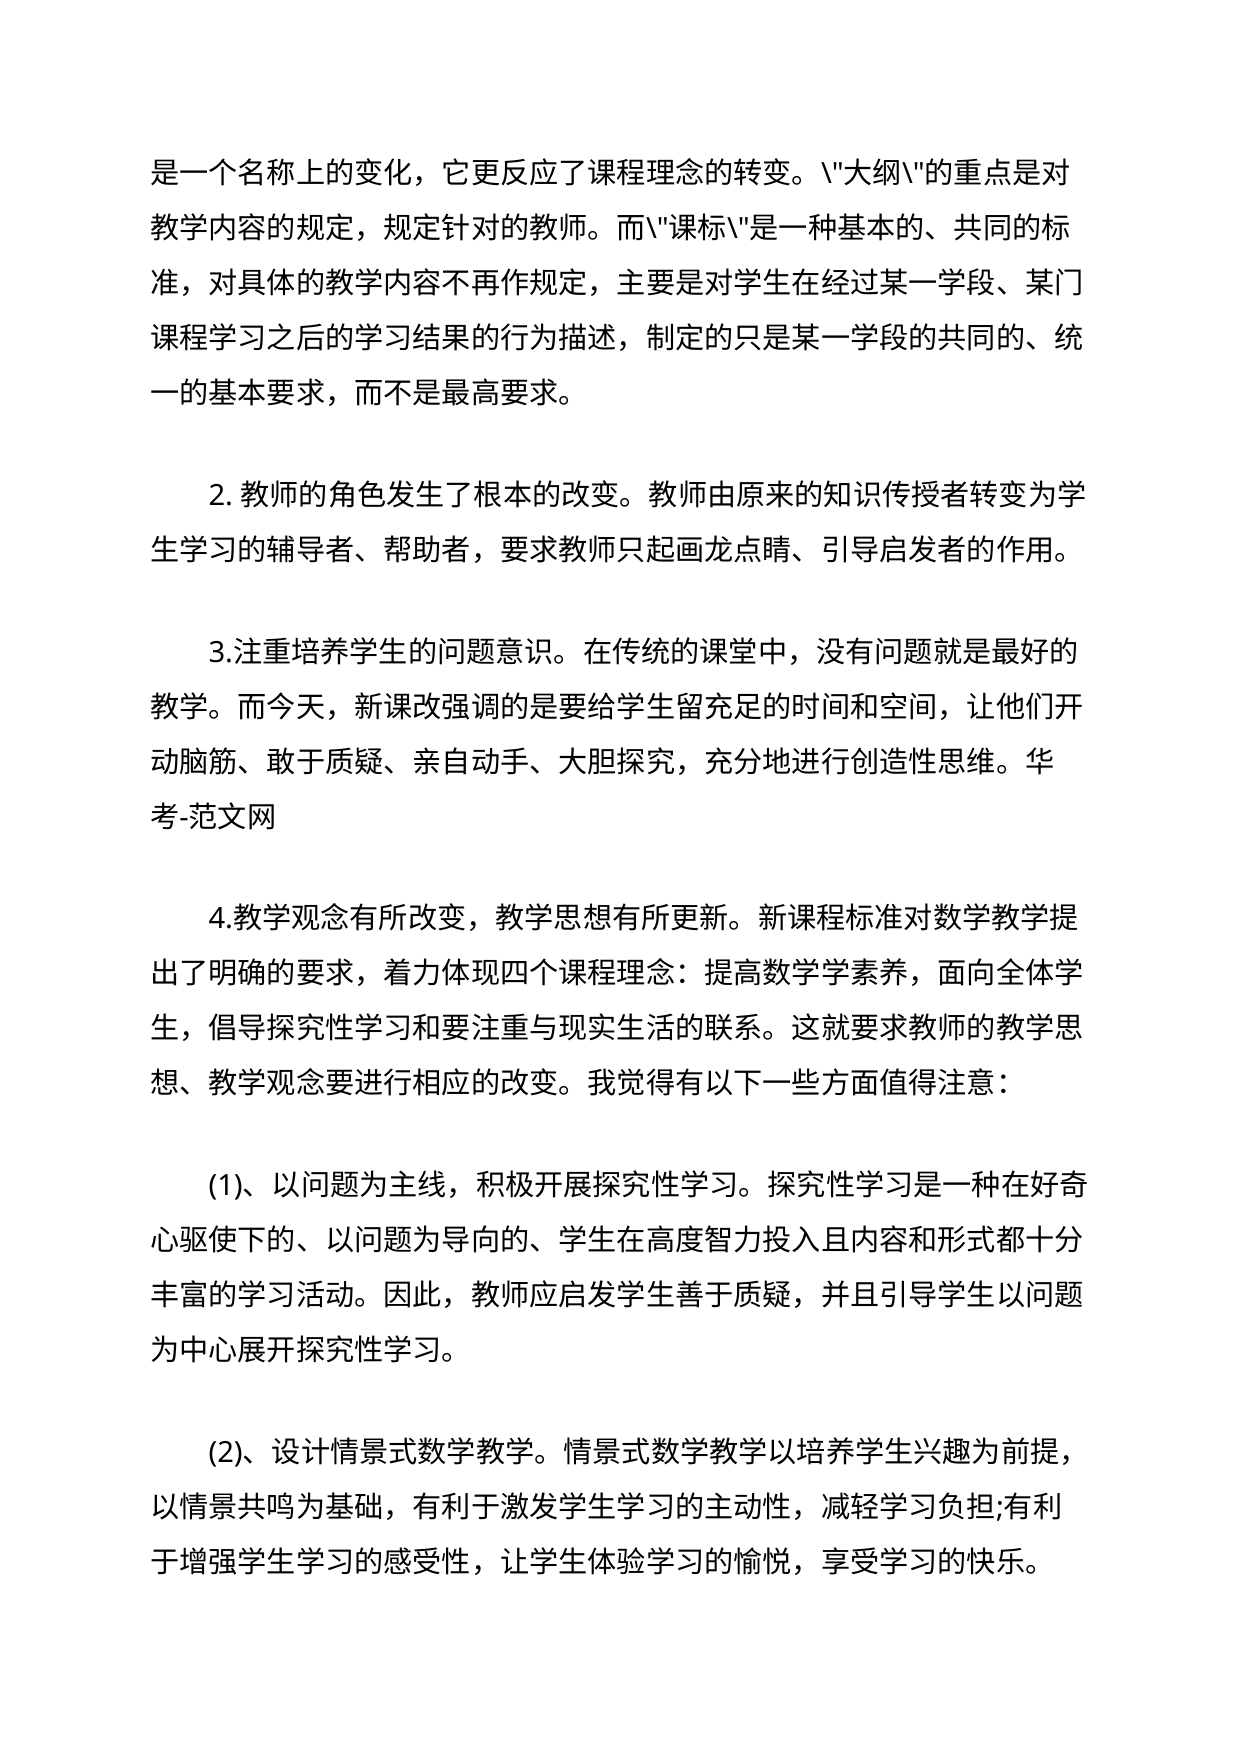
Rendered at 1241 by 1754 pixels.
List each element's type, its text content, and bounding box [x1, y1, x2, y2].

text 3.注重培养学生的问题意识。在传统的课堂中，没有问题就是最好的教学。而今天，新课改强调的是要给学生留充足的时间和空间，让他们开动脑筋、敢于质疑、亲自动手、大胆探究，充分地进行创造性思维。华考-范文网 [150, 628, 1090, 836]
text (1)、以问题为主线，积极开展探究性学习。探究性学习是一种在好奇心驱使下的、以问题为导向的、学生在高度智力投入且内容和形式都十分丰富的学习活动。因此，教师应启发学生善于质疑，并且引导学生以问题为中心展开探究性学习。 [150, 1162, 1090, 1369]
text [150, 150, 1090, 412]
text 2. 教师的角色发生了根本的改变。教师由原来的知识传授者转变为学生学习的辅导者、帮助者，要求教师只起画龙点睛、引导启发者的作用。 [150, 472, 1090, 569]
text (2)、设计情景式数学教学。情景式数学教学以培养学生兴趣为前提，以情景共鸣为基础，有利于激发学生学习的主动性，减轻学习负担;有利于增强学生学习的感受性，让学生体验学习的愉悦，享受学习的快乐。 [150, 1428, 1090, 1581]
text 4.教学观念有所改变，教学思想有所更新。新课程标准对数学教学提出了明确的要求，着力体现四个课程理念：提高数学学素养，面向全体学生，倡导探究性学习和要注重与现实生活的联系。这就要求教师的教学思想、教学观念要进行相应的改变。我觉得有以下一些方面值得注意： [150, 895, 1090, 1102]
